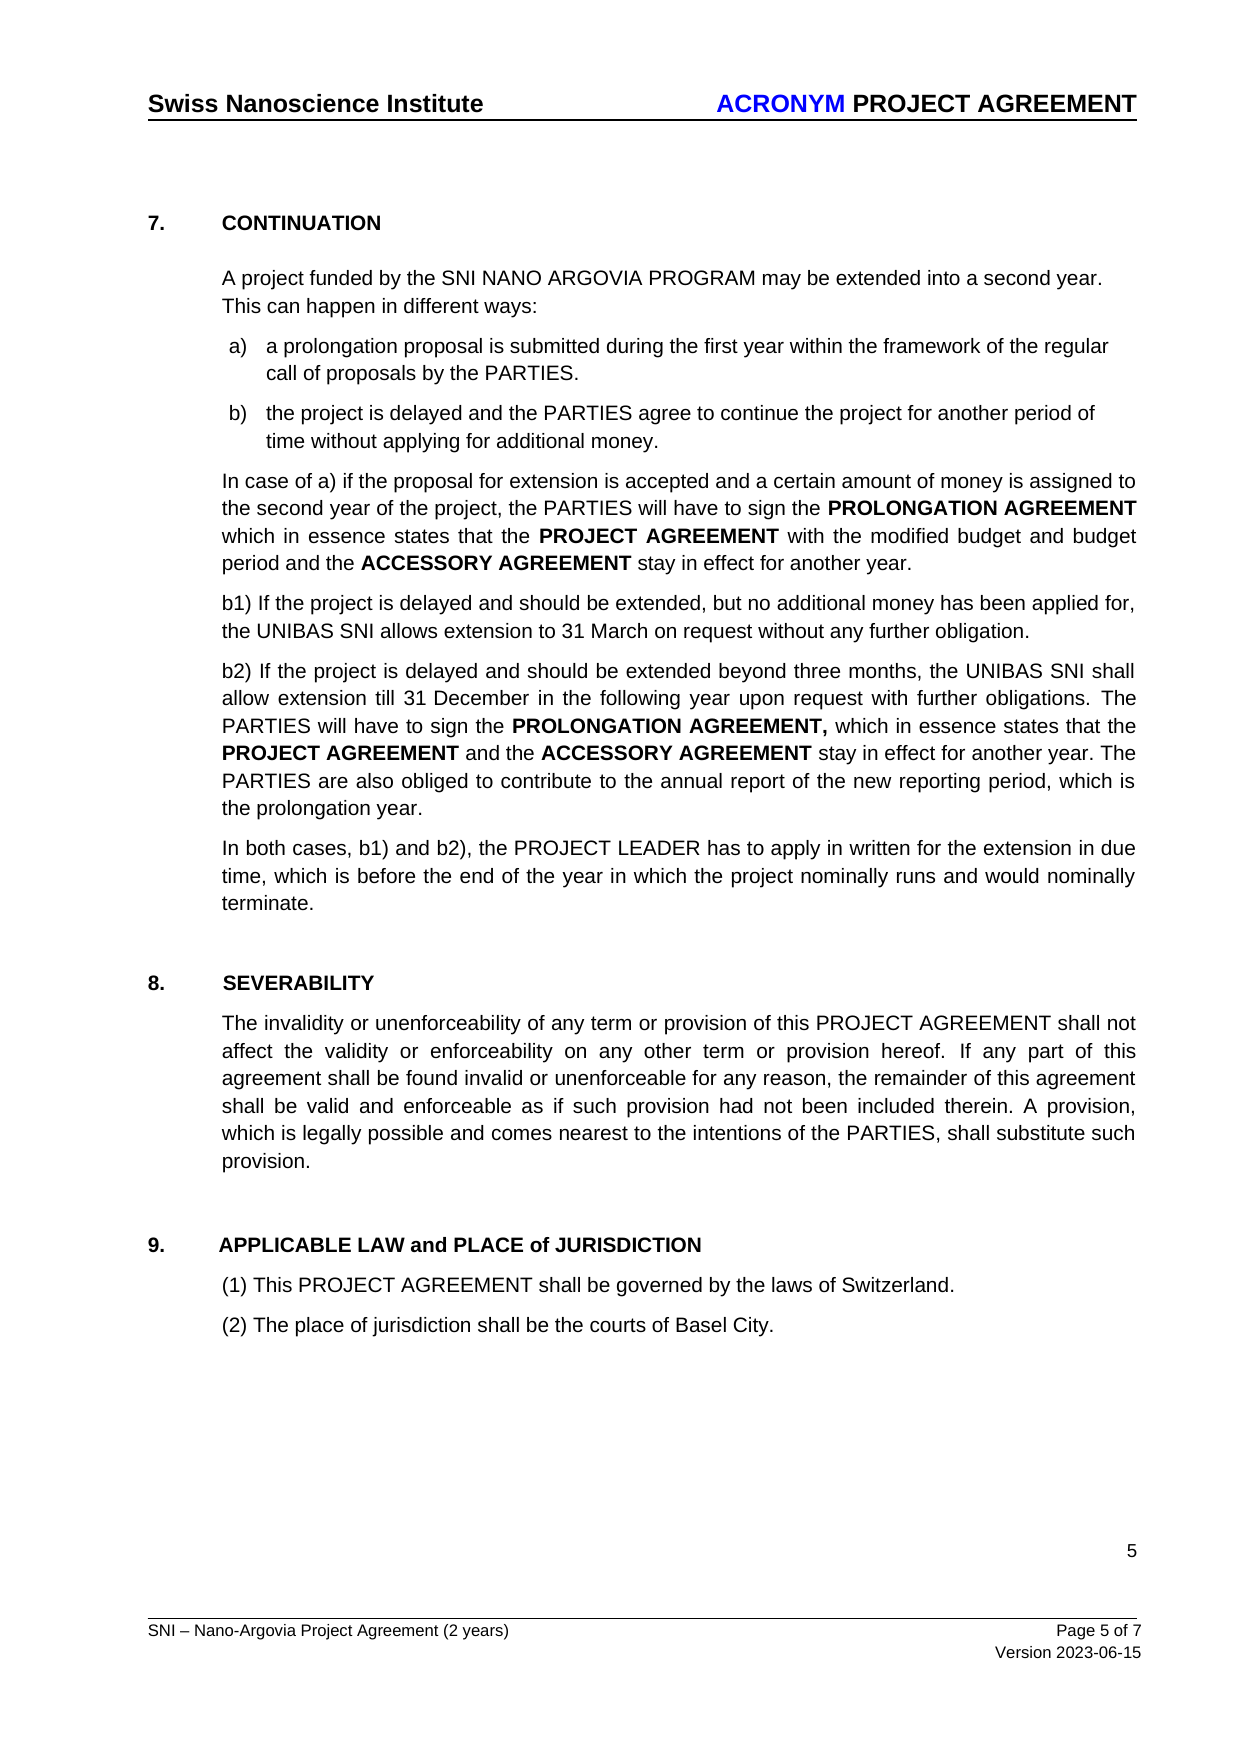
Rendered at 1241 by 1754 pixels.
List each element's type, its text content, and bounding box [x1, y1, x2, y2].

subtitle 8. SEVERABILITY [148, 971, 1137, 995]
text In both cases, b1) and b2), the PROJECT LEADER has to apply in written for the extension in due time, which is before the end of the year in which the project nominally runs and would nominally terminate. [222, 836, 1137, 915]
text In case of a) if the proposal for extension is accepted and a certain amount of money is assigned to the second year of the project, the PARTIES will have to sign the PROLONGATION AGREEMENT which in essence states that the PROJECT AGREEMENT with the modified budget and budget period and the ACCESSORY AGREEMENT stay in effect for another year. [222, 469, 1137, 575]
text The invalidity or unenforceability of any term or provision of this PROJECT AGREEMENT shall not affect the validity or enforceability on any other term or provision hereof. If any part of this agreement shall be found invalid or unenforceable for any reason, the remainder of this agreement shall be valid and enforceable as if such provision had not been included therein. A provision, which is legally possible and comes nearest to the intentions of the PARTIES, shall substitute such provision. [222, 1011, 1137, 1173]
text 7. CONTINUATION [148, 211, 1137, 235]
text b2) If the project is delayed and should be extended beyond three months, the UNIBAS SNI shall allow extension till 31 December in the following year upon request with further obligations. The PARTIES will have to sign the PROLONGATION AGREEMENT, which in essence states that the PROJECT AGREEMENT and the ACCESSORY AGREEMENT stay in effect for another year. The PARTIES are also obliged to contribute to the annual report of the new reporting period, which is the prolongation year. [222, 659, 1137, 820]
list the project is delayed and the PARTIES agree to continue the project for another period of time without applying for additional money. [229, 401, 1137, 453]
text b1) If the project is delayed and should be extended, but no additional money has been applied for, the UNIBAS SNI allows extension to 31 March on request without any further obligation. [222, 591, 1137, 643]
text (1) This PROJECT AGREEMENT shall be governed by the laws of Switzerland. [222, 1273, 1137, 1297]
subtitle 9. APPLICABLE LAW and PLACE of JURISDICTION [148, 1233, 1137, 1257]
text A project funded by the SNI NANO ARGOVIA PROGRAM may be extended into a second year. This can happen in different ways: [222, 266, 1137, 318]
list a prolongation proposal is submitted during the first year within the framework of the regular call of proposals by the PARTIES. [229, 334, 1137, 385]
text (2) The place of jurisdiction shall be the courts of Basel City. [222, 1313, 1137, 1337]
